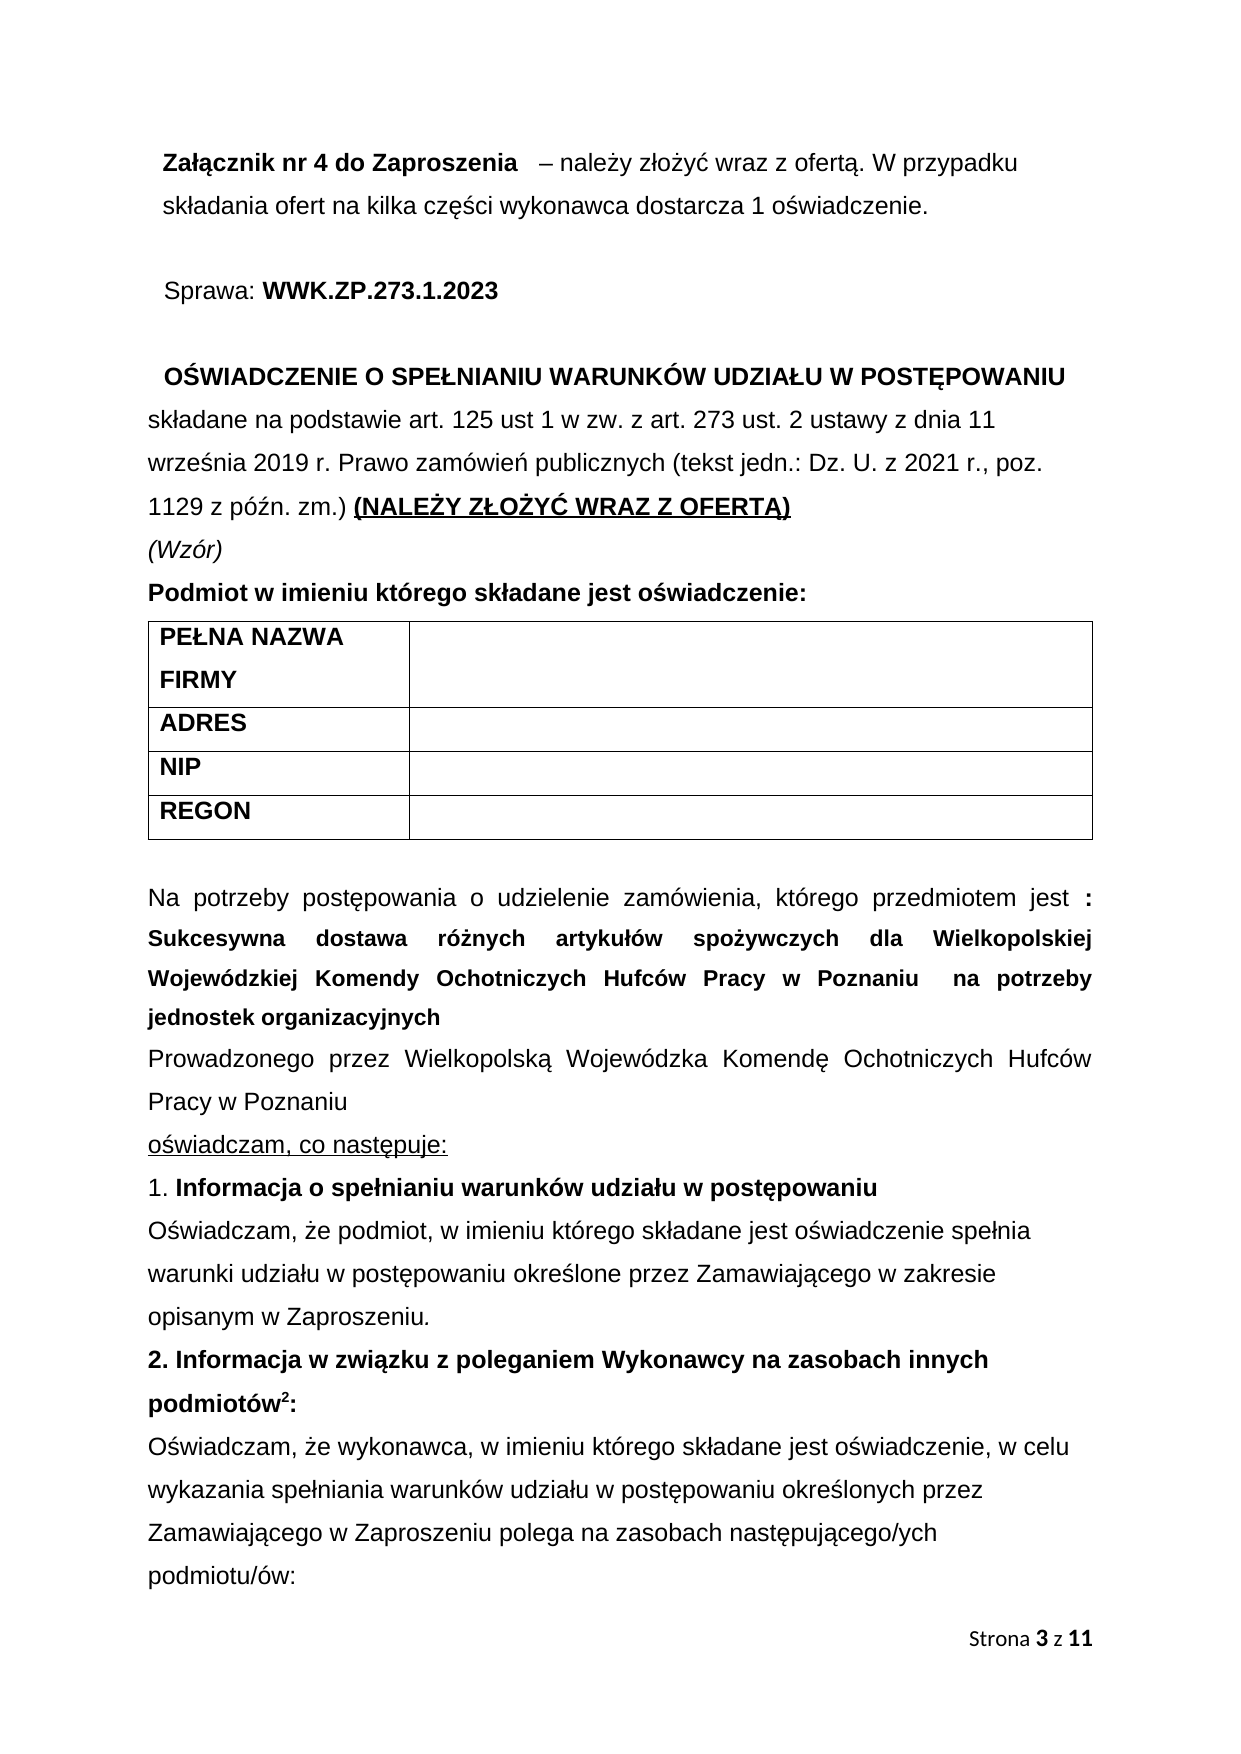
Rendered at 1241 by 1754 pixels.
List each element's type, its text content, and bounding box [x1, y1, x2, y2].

text OŚWIADCZENIE O SPEŁNIANIU WARUNKÓW UDZIAŁU W POSTĘPOWANIU [162, 362, 1093, 391]
text 1. Informacja o spełnianiu warunków udziału w postępowaniu [148, 1173, 1093, 1202]
table_cell [410, 752, 1092, 795]
text Na potrzeby postępowania o udzielenie zamówienia, którego przedmiotem jest : Sukcesywna dostawa różnych artykułów spożywczych dla Wielkopolskiej Wojewódzkiej Komendy Ochotniczych Hufców Pracy w Poznaniu na potrzeby jednostek organizacyjnych [148, 883, 1093, 1030]
table_header PEŁNA NAZWA FIRMY [149, 622, 409, 707]
text Prowadzonego przez Wielkopolską Wojewódzka Komendę Ochotniczych Hufców Pracy w Poznaniu [148, 1043, 1093, 1115]
table_cell NIP [149, 752, 409, 795]
text składane na podstawie art. 125 ust 1 w zw. z art. 273 ust. 2 ustawy z dnia 11 września 2019 r. Prawo zamówień publicznych (tekst jedn.: Dz. U. z 2021 r., poz. 1129 z późn. zm.) (NALEŻY ZŁOŻYĆ WRAZ Z OFERTĄ) [148, 405, 1093, 520]
text (Wzór) [148, 534, 1093, 563]
table_cell ADRES [149, 708, 409, 751]
text Sprawa: WWK.ZP.273.1.2023 [162, 276, 1093, 304]
table_cell [410, 708, 1092, 751]
text Oświadczam, że wykonawca, w imieniu którego składane jest oświadczenie, w celu wykazania spełniania warunków udziału w postępowaniu określonych przez Zamawiającego w Zaproszeniu polega na zasobach następującego/ych podmiotu/ów: [148, 1432, 1093, 1590]
table_header [410, 622, 1092, 707]
text oświadczam, co następuje: [148, 1130, 1093, 1158]
text Oświadczam, że podmiot, w imieniu którego składane jest oświadczenie spełnia warunki udziału w postępowaniu określone przez Zamawiającego w zakresie opisanym w Zaproszeniu. [148, 1216, 1093, 1331]
table_cell REGON [149, 796, 409, 839]
text 2. Informacja w związku z poleganiem Wykonawcy na zasobach innych podmiotów2: [148, 1345, 1093, 1417]
text Podmiot w imieniu którego składane jest oświadczenie: [148, 578, 1093, 606]
table_cell [410, 796, 1092, 839]
text Załącznik nr 4 do Zaproszenia – należy złożyć wraz z ofertą. W przypadku składania ofert na kilka części wykonawca dostarcza 1 oświadczenie. [162, 148, 1093, 219]
